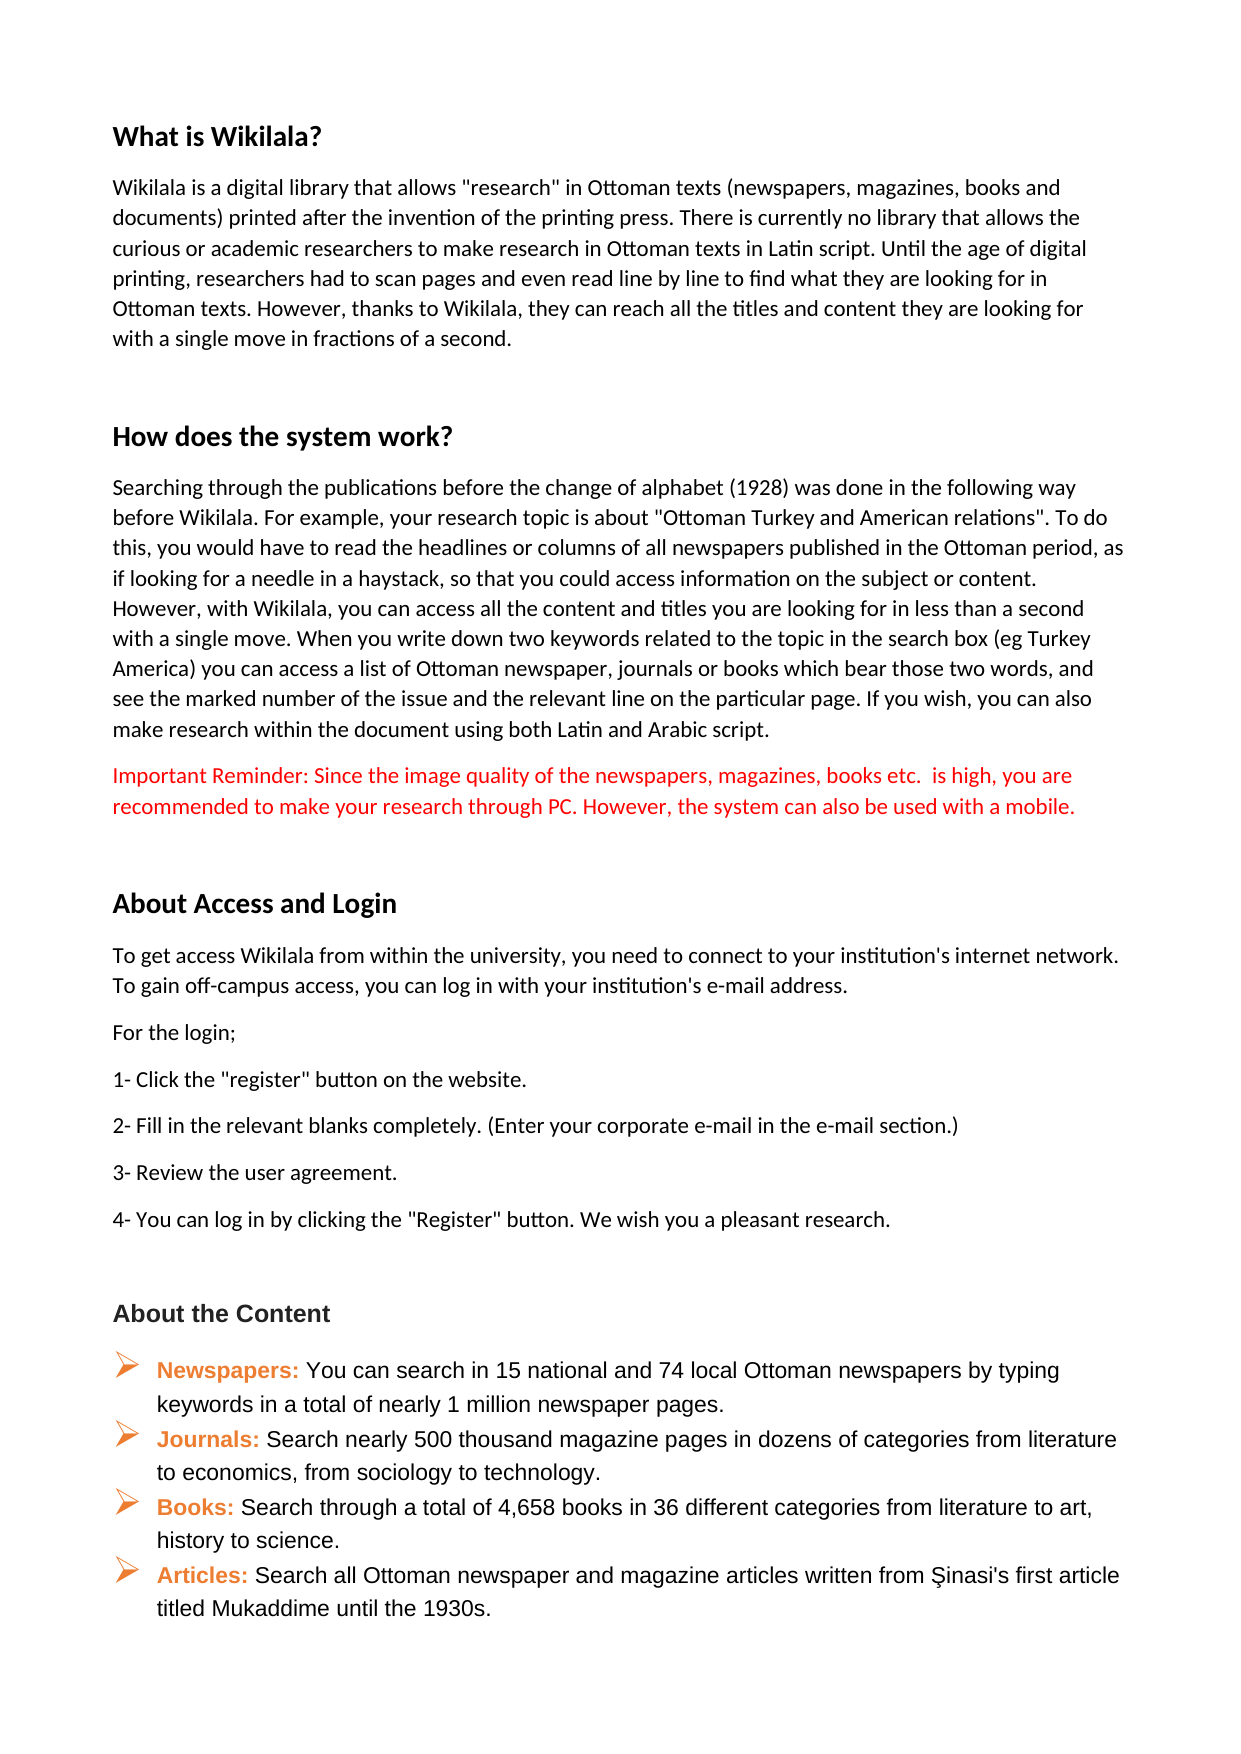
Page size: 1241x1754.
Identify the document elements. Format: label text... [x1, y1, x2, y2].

text 2- Fill in the relevant blanks completely. (Enter your corporate e-mail in the e-mail section.) [112, 1112, 1128, 1139]
text Important Reminder: Since the image quality of the newspapers, magazines, books etc. is high, you are recommended to make your research through PC. However, the system can also be used with a mobile. [112, 762, 1128, 820]
text About the Content [112, 1299, 1128, 1328]
list Articles: Search all Ottoman newspaper and magazine articles written from Şinasi's first article titled Mukaddime until the 1930s. [112, 1557, 1128, 1622]
text How does the system work? [112, 418, 1128, 454]
text 4- You can log in by clicking the "Register" button. We wish you a pleasant research. [112, 1205, 1128, 1233]
list Newspapers: You can search in 15 national and 74 local Ottoman newspapers by typing keywords in a total of nearly 1 million newspaper pages. [112, 1353, 1128, 1417]
text About Access and Login [112, 886, 1128, 921]
text Wikilala is a digital library that allows "research" in Ottoman texts (newspapers, magazines, books and documents) printed after the invention of the printing press. There is currently no library that allows the curious or academic researchers to make research in Ottoman texts in Latin script. Until the age of digital printing, researchers had to scan pages and even read line by line to find what they are looking for in Ottoman texts. However, thanks to Wikilala, they can reach all the titles and content they are looking for with a single move in fractions of a second. [112, 173, 1128, 352]
text 3- Review the user agreement. [112, 1158, 1128, 1186]
list Journals: Search nearly 500 thousand magazine pages in dozens of categories from literature to economics, from sociology to technology. [112, 1421, 1128, 1485]
text What is Wikilala? [112, 118, 1128, 154]
list Books: Search through a total of 4,658 books in 36 different categories from literature to art, history to science. [112, 1489, 1128, 1553]
text 1- Click the "register" button on the website. [112, 1065, 1128, 1093]
text To get access Wikilala from within the university, you need to connect to your institution's internet network. To gain off-campus access, you can log in with your institution's e-mail address. [112, 941, 1128, 999]
text For the login; [112, 1018, 1128, 1046]
text Searching through the publications before the change of alphabet (1928) was done in the following way before Wikilala. For example, your research topic is about "Ottoman Turkey and American relations". To do this, you would have to read the headlines or columns of all newspapers published in the Ottoman period, as if looking for a needle in a haystack, so that you could access information on the subject or content. However, with Wikilala, you can access all the content and titles you are looking for in less than a second with a single move. When you write down two keywords related to the topic in the search box (eg Turkey America) you can access a list of Ottoman newspaper, journals or books which bear those two words, and see the marked number of the issue and the relevant line on the particular page. If you wish, you can also make research within the document using both Latin and Arabic script. [112, 473, 1128, 743]
